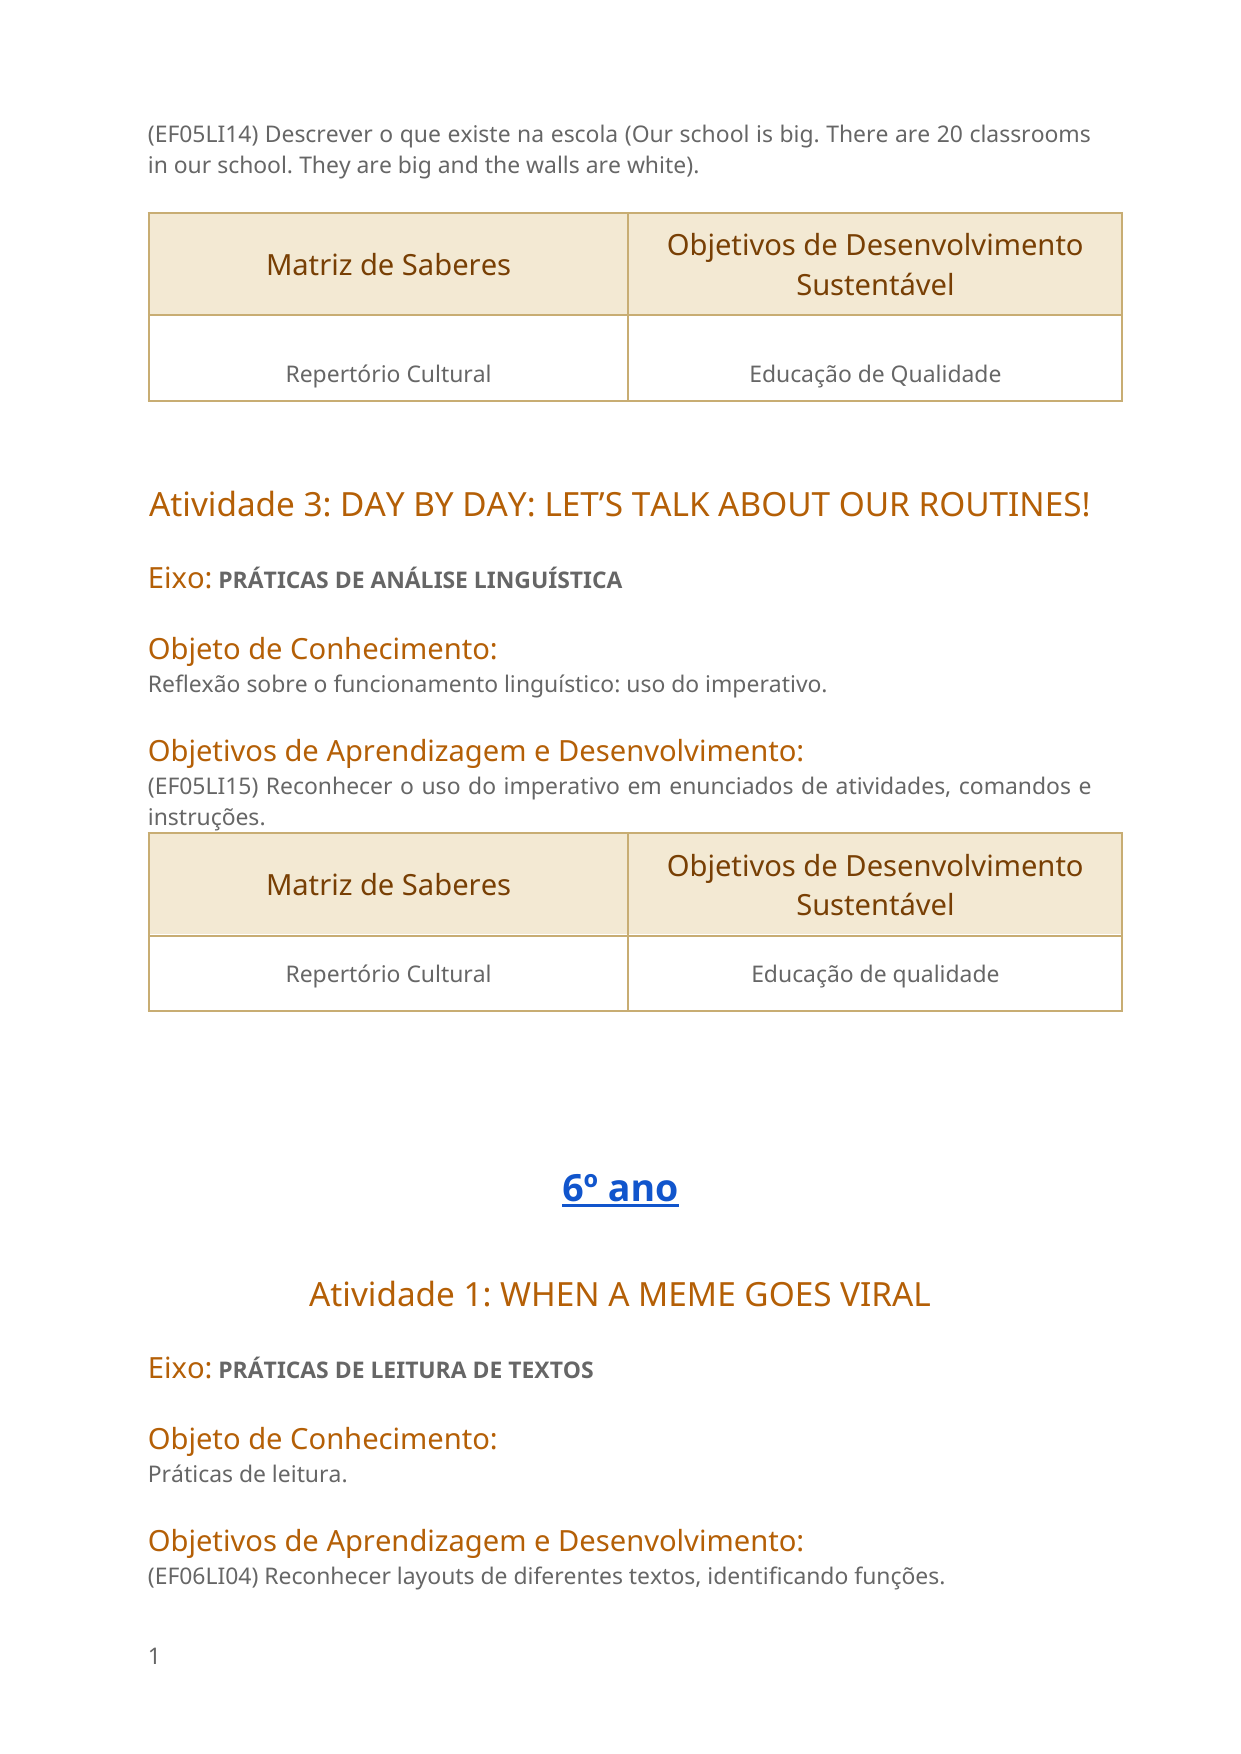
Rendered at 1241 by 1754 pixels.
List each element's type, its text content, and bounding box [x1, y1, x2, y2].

table_header Objetivos de Desenvolvimento Sustentável [629, 214, 1121, 314]
subtitle Objetivos de Aprendizagem e Desenvolvimento: [148, 1520, 1093, 1560]
text Eixo: PRÁTICAS DE ANÁLISE LINGUÍSTICA [148, 557, 1093, 597]
text Eixo: PRÁTICAS DE LEITURA DE TEXTOS [148, 1347, 1093, 1387]
table_header Matriz de Saberes [150, 834, 627, 934]
text Práticas de leitura. [148, 1458, 1093, 1489]
text Atividade 3: DAY BY DAY: LET’S TALK ABOUT OUR ROUTINES! [148, 480, 1093, 526]
text 6º ano [148, 1161, 1093, 1212]
table_cell Educação de qualidade [629, 937, 1121, 1009]
text (EF05LI14) Descrever o que existe na escola (Our school is big. There are 20 classrooms in our school. They are big and the walls are white). [148, 118, 1093, 181]
subtitle Objetivos de Aprendizagem e Desenvolvimento: [148, 730, 1093, 770]
text (EF06LI04) Reconhecer layouts de diferentes textos, identificando funções. [148, 1560, 1093, 1591]
text Objeto de Conhecimento: [148, 628, 1093, 668]
table_cell Educação de Qualidade [629, 316, 1121, 399]
table_cell Repertório Cultural [150, 316, 627, 399]
text Atividade 1: WHEN A MEME GOES VIRAL [148, 1271, 1093, 1316]
table_cell Repertório Cultural [150, 937, 627, 1009]
text Reflexão sobre o funcionamento linguístico: uso do imperativo. [148, 668, 1093, 699]
table_header Objetivos de Desenvolvimento Sustentável [629, 834, 1121, 934]
table_header Matriz de Saberes [150, 214, 627, 314]
text Objeto de Conhecimento: [148, 1418, 1093, 1458]
text (EF05LI15) Reconhecer o uso do imperativo em enunciados de atividades, comandos e instruções. [148, 770, 1093, 832]
